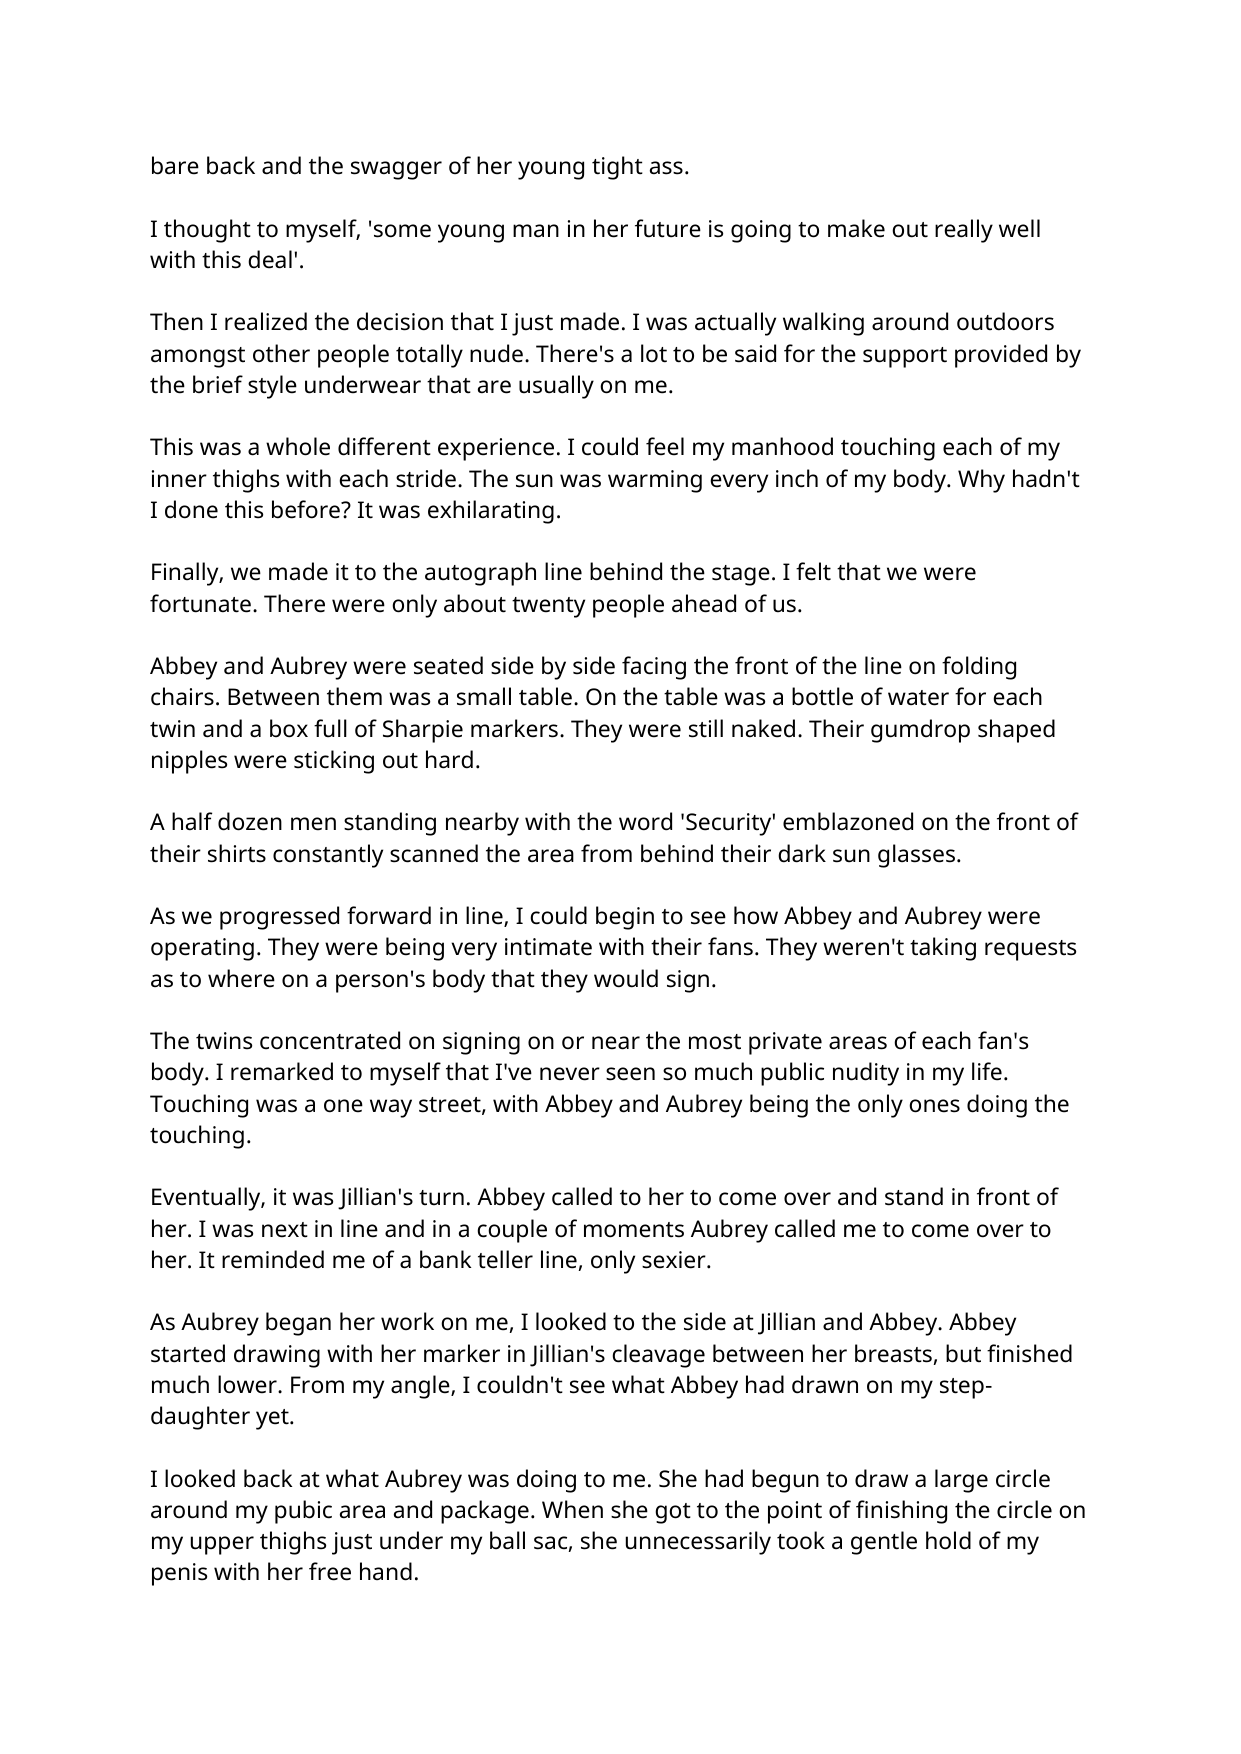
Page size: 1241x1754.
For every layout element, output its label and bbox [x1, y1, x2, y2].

text [150, 150, 1090, 1587]
